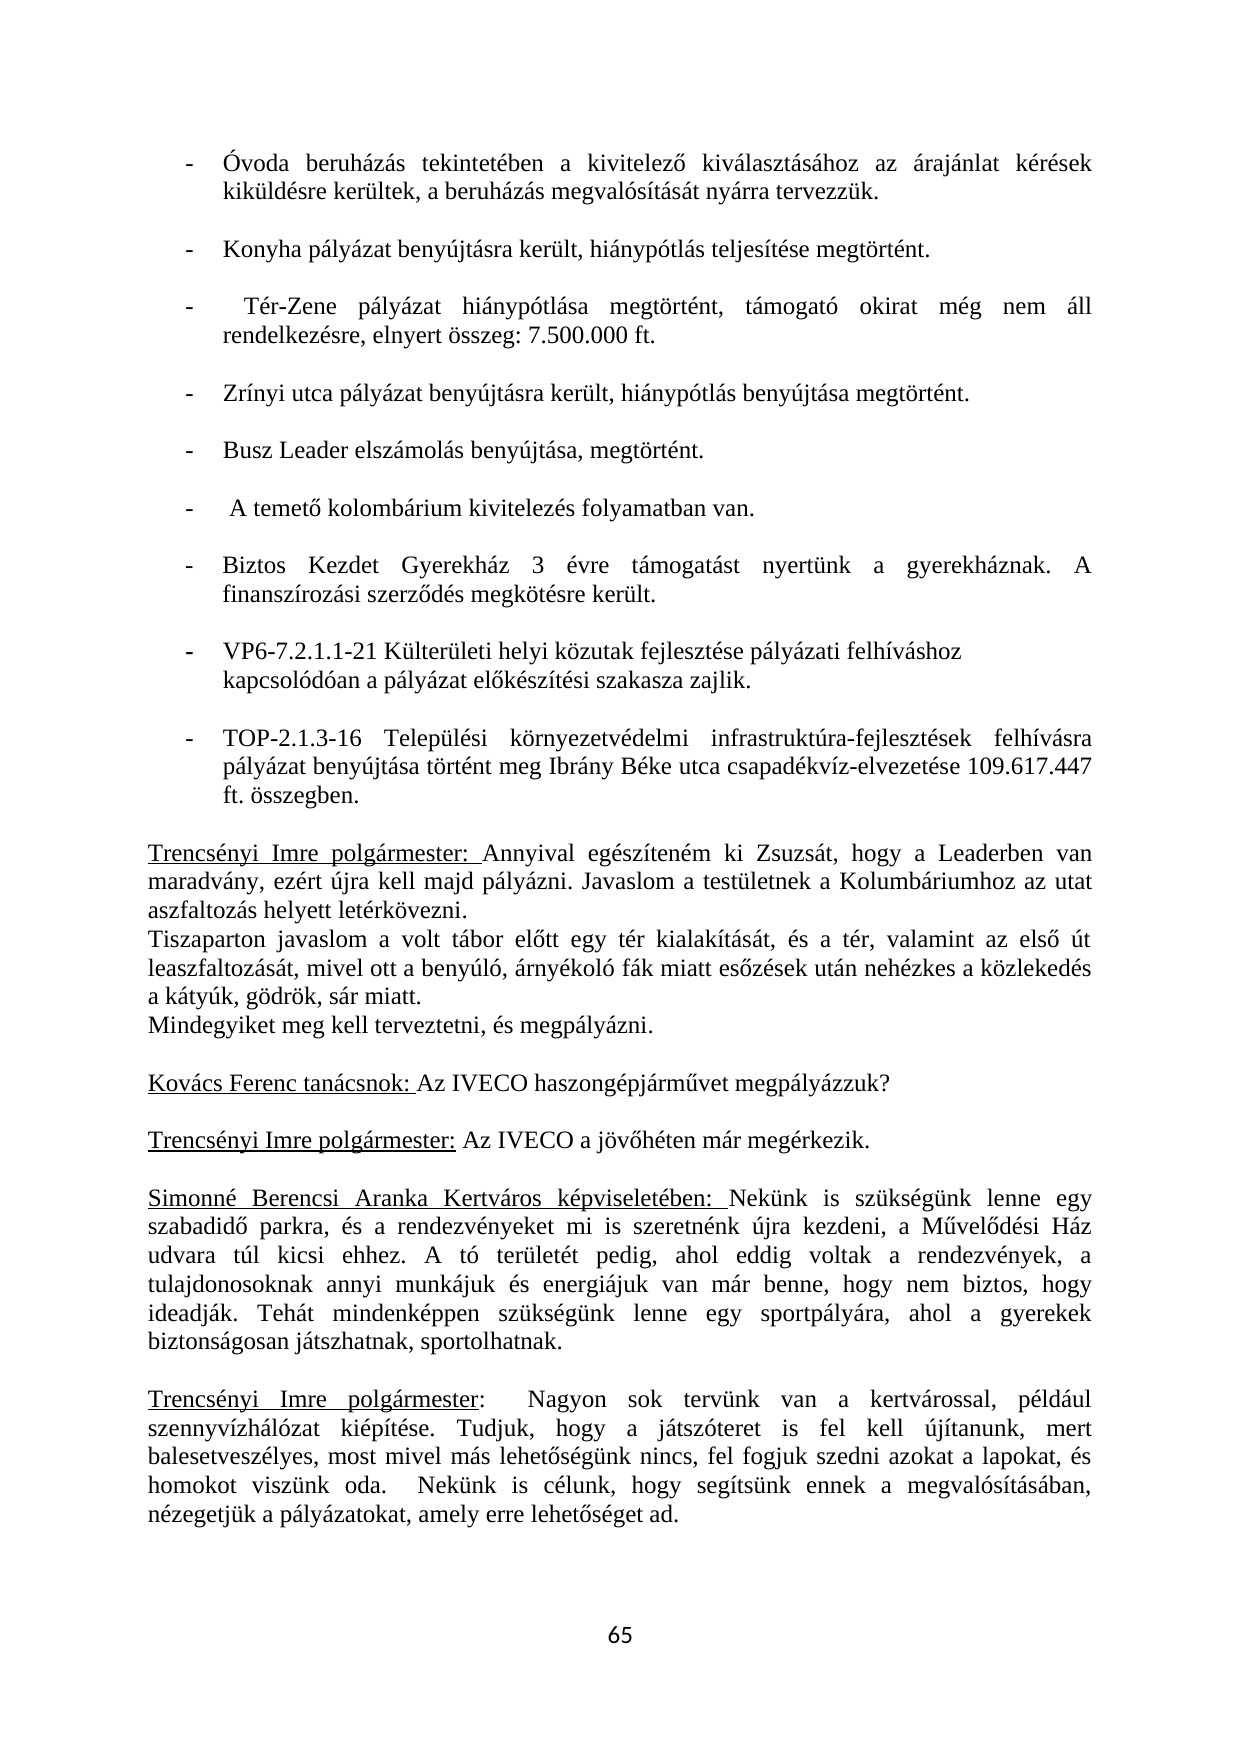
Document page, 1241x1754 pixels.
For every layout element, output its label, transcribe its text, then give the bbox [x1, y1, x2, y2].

list A temető kolombárium kivitelezés folyamatban van. [185, 493, 1093, 521]
list Zrínyi utca pályázat benyújtásra került, hiánypótlás benyújtása megtörtént. [185, 378, 1093, 406]
list TOP-2.1.3-16 Települési környezetvédelmi infrastruktúra-fejlesztések felhívásra pályázat benyújtása történt meg Ibrány Béke utca csapadékvíz-elvezetése 109.617.447 ft. összegben. [185, 723, 1093, 809]
text Simonné Berencsi Aranka Kertváros képviseletében: Nekünk is szükségünk lenne egy szabadidő parkra, és a rendezvényeket mi is szeretnénk újra kezdeni, a Művelődési Ház udvara túl kicsi ehhez. A tó területét pedig, ahol eddig voltak a rendezvények, a tulajdonosoknak annyi munkájuk és energiájuk van már benne, hogy nem biztos, hogy ideadják. Tehát mindenképpen szükségünk lenne egy sportpályára, ahol a gyerekek biztonságosan játszhatnak, sportolhatnak. [148, 1183, 1093, 1355]
list Óvoda beruházás tekintetében a kivitelező kiválasztásához az árajánlat kérések kiküldésre kerültek, a beruházás megvalósítását nyárra tervezzük. [185, 148, 1093, 205]
list VP6-7.2.1.1-21 Külterületi helyi közutak fejlesztése pályázati felhíváshoz kapcsolódóan a pályázat előkészítési szakasza zajlik. [185, 636, 1093, 694]
text Tiszaparton javaslom a volt tábor előtt egy tér kialakítását, és a tér, valamint az első út leaszfaltozását, mivel ott a benyúló, árnyékoló fák miatt esőzések után nehézkes a közlekedés a kátyúk, gödrök, sár miatt. [148, 924, 1093, 1010]
text Mindegyiket meg kell terveztetni, és megpályázni. [148, 1010, 1093, 1039]
list Biztos Kezdet Gyerekház 3 évre támogatást nyertünk a gyerekháznak. A finanszírozási szerződés megkötésre került. [185, 550, 1093, 608]
list Tér-Zene pályázat hiánypótlása megtörtént, támogató okirat még nem áll rendelkezésre, elnyert összeg: 7.500.000 ft. [185, 291, 1093, 349]
list Konyha pályázat benyújtásra került, hiánypótlás teljesítése megtörtént. [185, 234, 1093, 263]
text Trencsényi Imre polgármester: Az IVECO a jövőhéten már megérkezik. [148, 1125, 1093, 1154]
text Trencsényi Imre polgármester: Nagyon sok tervünk van a kertvárossal, például szennyvízhálózat kiépítése. Tudjuk, hogy a játszóteret is fel kell újítanunk, mert balesetveszélyes, most mivel más lehetőségünk nincs, fel fogjuk szedni azokat a lapokat, és homokot viszünk oda. Nekünk is célunk, hogy segítsünk ennek a megvalósításában, nézegetjük a pályázatokat, amely erre lehetőséget ad. [148, 1384, 1093, 1528]
list Busz Leader elszámolás benyújtása, megtörtént. [185, 435, 1093, 464]
text Kovács Ferenc tanácsnok: Az IVECO haszongépjárművet megpályázzuk? [148, 1068, 1093, 1096]
text Trencsényi Imre polgármester: Annyival egészíteném ki Zsuzsát, hogy a Leaderben van maradvány, ezért újra kell majd pályázni. Javaslom a testületnek a Kolumbáriumhoz az utat aszfaltozás helyett letérkövezni. [148, 838, 1093, 924]
